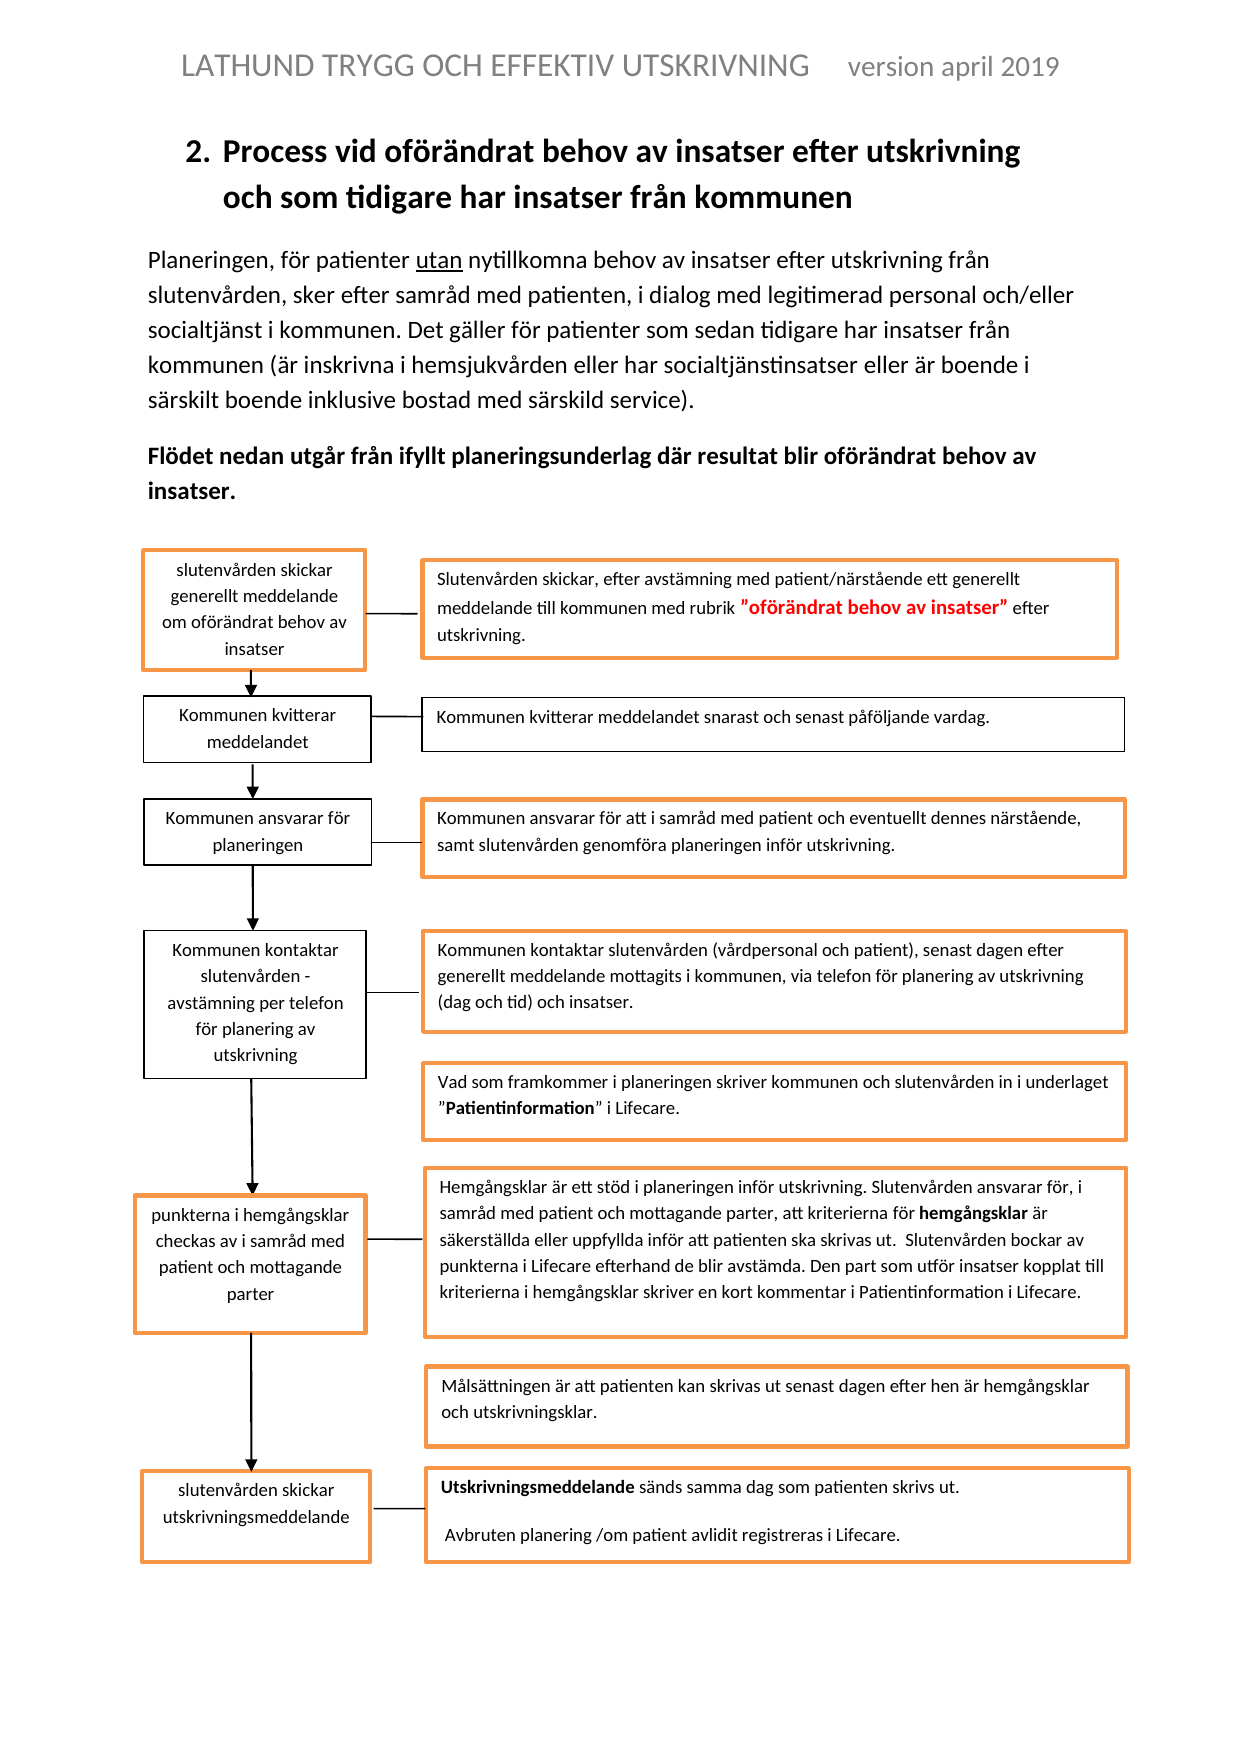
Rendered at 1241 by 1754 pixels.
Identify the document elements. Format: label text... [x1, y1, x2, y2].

text Planeringen, för patienter utan nytillkomna behov av insatser efter utskrivning från slutenvården, sker efter samråd med patienten, i dialog med legitimerad personal och/eller socialtjänst i kommunen. Det gäller för patienter som sedan tidigare har insatser från kommunen (är inskrivna i hemsjukvården eller har socialtjänstinsatser eller är boende i särskilt boende inklusive bostad med särskild service). [148, 244, 1093, 414]
list Process vid oförändrat behov av insatser efter utskrivning och som tidigare har insatser från kommunen [185, 129, 1093, 217]
text Flödet nedan utgår från ifyllt planeringsunderlag där resultat blir oförändrat behov av insatser. [148, 440, 1093, 505]
